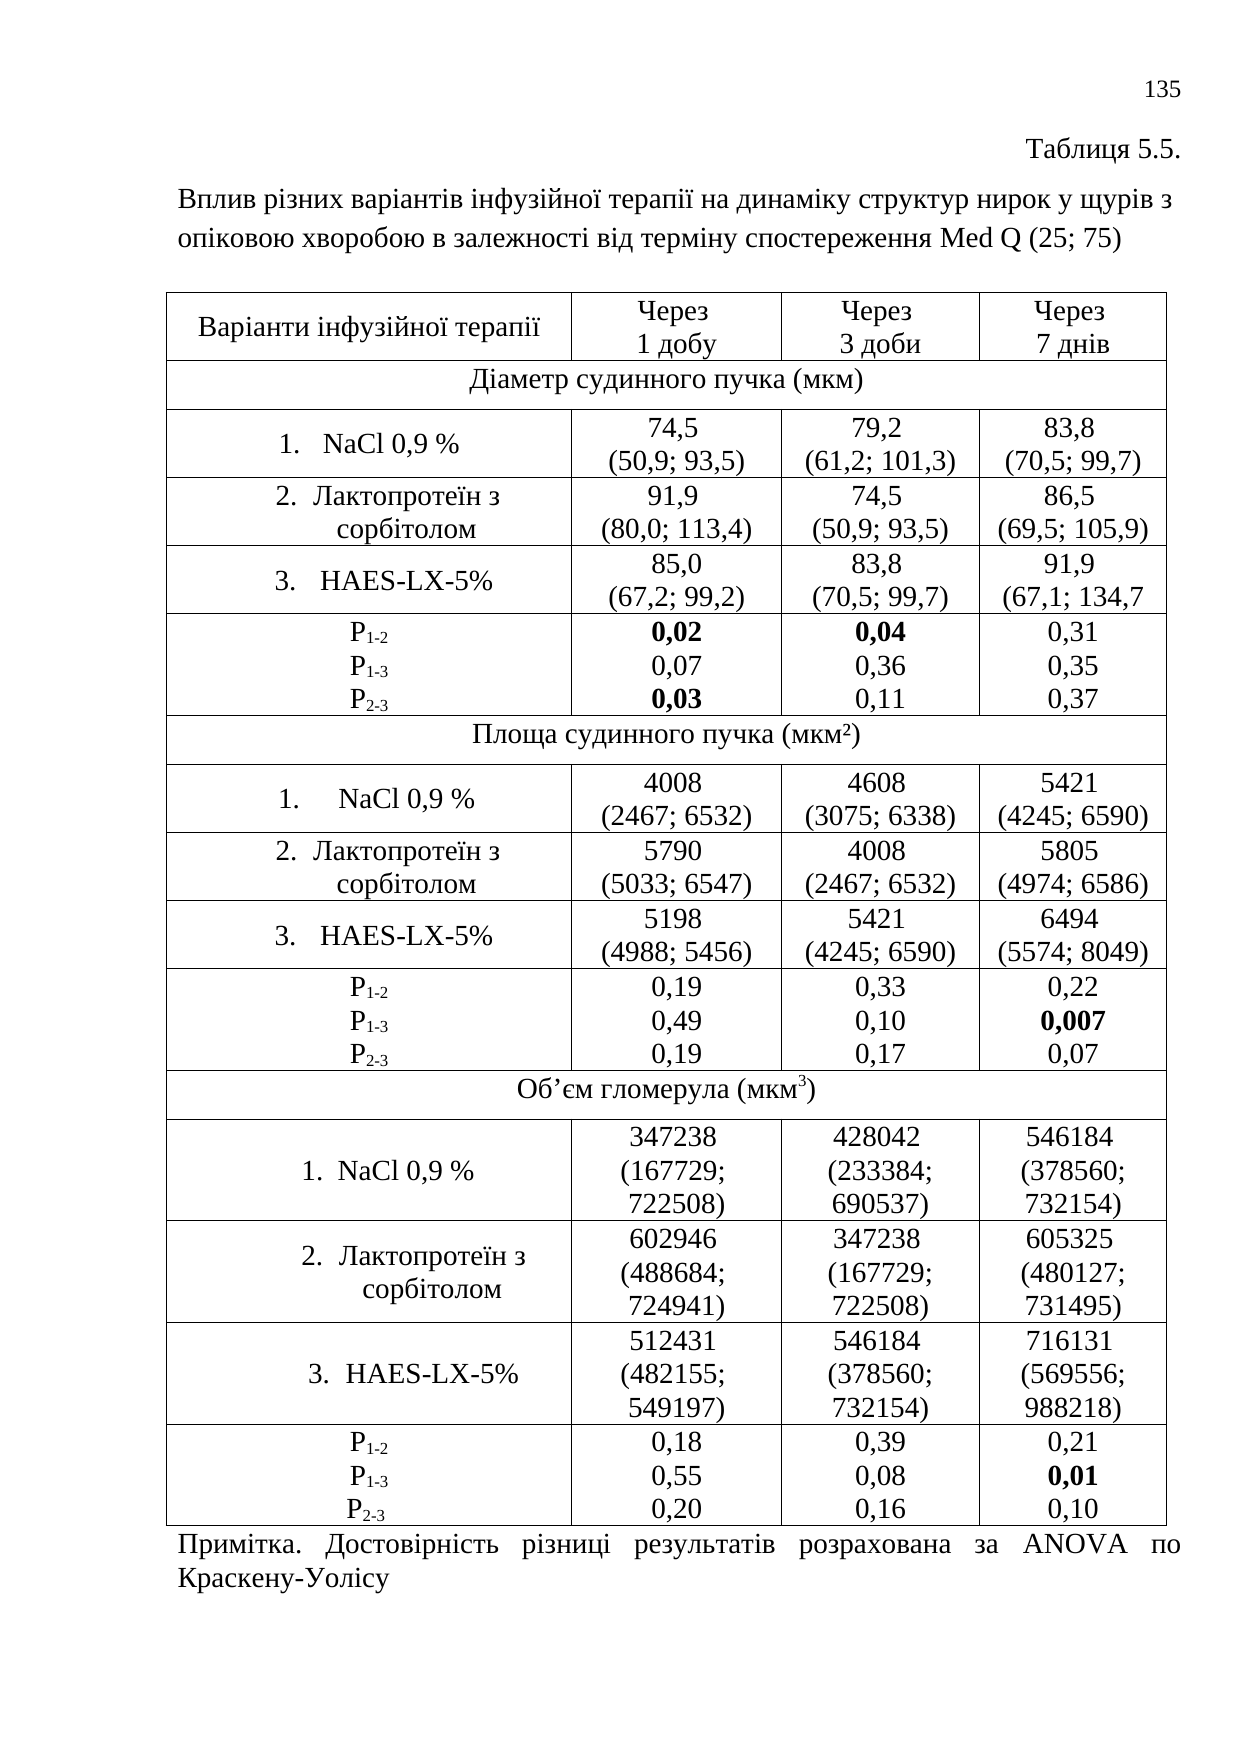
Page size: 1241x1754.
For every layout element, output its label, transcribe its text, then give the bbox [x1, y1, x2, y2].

table_cell NaCl 0,9 % [167, 1120, 571, 1220]
table_cell 605325 (480127; 731495) [980, 1221, 1166, 1322]
table_cell Лактопротеїн з сорбітолом [167, 1221, 571, 1322]
table_cell Площа судинного пучка (мкм²) [167, 716, 1166, 764]
table_cell 5421 (4245; 6590) [782, 901, 979, 968]
table_cell 602946 (488684; 724941) [572, 1221, 781, 1322]
table_cell 546184 (378560; 732154) [782, 1323, 979, 1423]
text Примітка. Достовірність різниці результатів розрахована за ANOVA по Краскену-Уолісу [177, 1526, 1181, 1593]
table_cell 86,5 (69,5; 105,9) [980, 478, 1166, 545]
table_cell 0,04 0,36 0,11 [782, 614, 979, 715]
table_header Через 1 добу [572, 293, 781, 360]
table_cell 5790 (5033; 6547) [572, 833, 781, 900]
table_cell Діаметр судинного пучка (мкм) [167, 361, 1166, 409]
table_cell P1-2 Р1-3 Р2-3 [167, 614, 571, 715]
table_cell 0,22 0,007 0,07 [980, 969, 1166, 1070]
text Вплив різних варіантів інфузійної терапії на динаміку структур нирок у щурів з опіковою хворобою в залежності від терміну спостереження Med Q (25; 75) [177, 182, 1181, 254]
table_cell 546184 (378560; 732154) [980, 1120, 1166, 1220]
table_cell Об’єм гломерула (мкм3) [167, 1071, 1166, 1118]
table_cell Лактопротеїн з сорбітолом [167, 833, 571, 900]
table_cell 5805 (4974; 6586) [980, 833, 1166, 900]
table_cell 0,31 0,35 0,37 [980, 614, 1166, 715]
table_cell 512431 (482155; 549197) [572, 1323, 781, 1423]
table_header Через 3 доби [782, 293, 979, 360]
table_cell 347238 (167729; 722508) [782, 1221, 979, 1322]
table_header Варіанти інфузійної терапії [167, 293, 571, 360]
table_cell HAES-LX-5% [167, 1323, 571, 1423]
table_cell P1-2 Р1-3 Р2-3 [167, 1425, 571, 1525]
table_cell 0,39 0,08 0,16 [782, 1425, 979, 1525]
table_cell 0,18 0,55 0,20 [572, 1425, 781, 1525]
table_cell 83,8 (70,5; 99,7) [782, 546, 979, 613]
table_cell HAES-LX-5% [167, 546, 571, 613]
table_cell Лактопротеїн з сорбітолом [167, 478, 571, 545]
table_cell 91,9 (80,0; 113,4) [572, 478, 781, 545]
table_cell P1-2 Р1-3 Р2-3 [167, 969, 571, 1070]
table_cell 5421 (4245; 6590) [980, 765, 1166, 832]
table_cell 0,02 0,07 0,03 [572, 614, 781, 715]
table_cell 74,5 (50,9; 93,5) [782, 478, 979, 545]
table_cell 4008 (2467; 6532) [572, 765, 781, 832]
table_cell 0,19 0,49 0,19 [572, 969, 781, 1070]
table_cell 4608 (3075; 6338) [782, 765, 979, 832]
table_cell 83,8 (70,5; 99,7) [980, 410, 1166, 477]
table_cell 4008 (2467; 6532) [782, 833, 979, 900]
table_cell 716131 (569556; 988218) [980, 1323, 1166, 1423]
table_cell 0,33 0,10 0,17 [782, 969, 979, 1070]
table_cell 0,21 0,01 0,10 [980, 1425, 1166, 1525]
text Таблиця 5.5. [177, 131, 1181, 165]
table_cell 91,9 (67,1; 134,7 [980, 546, 1166, 613]
table_cell 5198 (4988; 5456) [572, 901, 781, 968]
table_cell 85,0 (67,2; 99,2) [572, 546, 781, 613]
table_cell 6494 (5574; 8049) [980, 901, 1166, 968]
table_cell 347238 (167729; 722508) [572, 1120, 781, 1220]
table_cell NaCl 0,9 % [167, 765, 571, 832]
table_cell 79,2 (61,2; 101,3) [782, 410, 979, 477]
table_cell NaCl 0,9 % [167, 410, 571, 477]
table_header Через 7 днів [980, 293, 1166, 360]
table_cell 74,5 (50,9; 93,5) [572, 410, 781, 477]
table_cell 428042 (233384; 690537) [782, 1120, 979, 1220]
table_cell HAES-LX-5% [167, 901, 571, 968]
